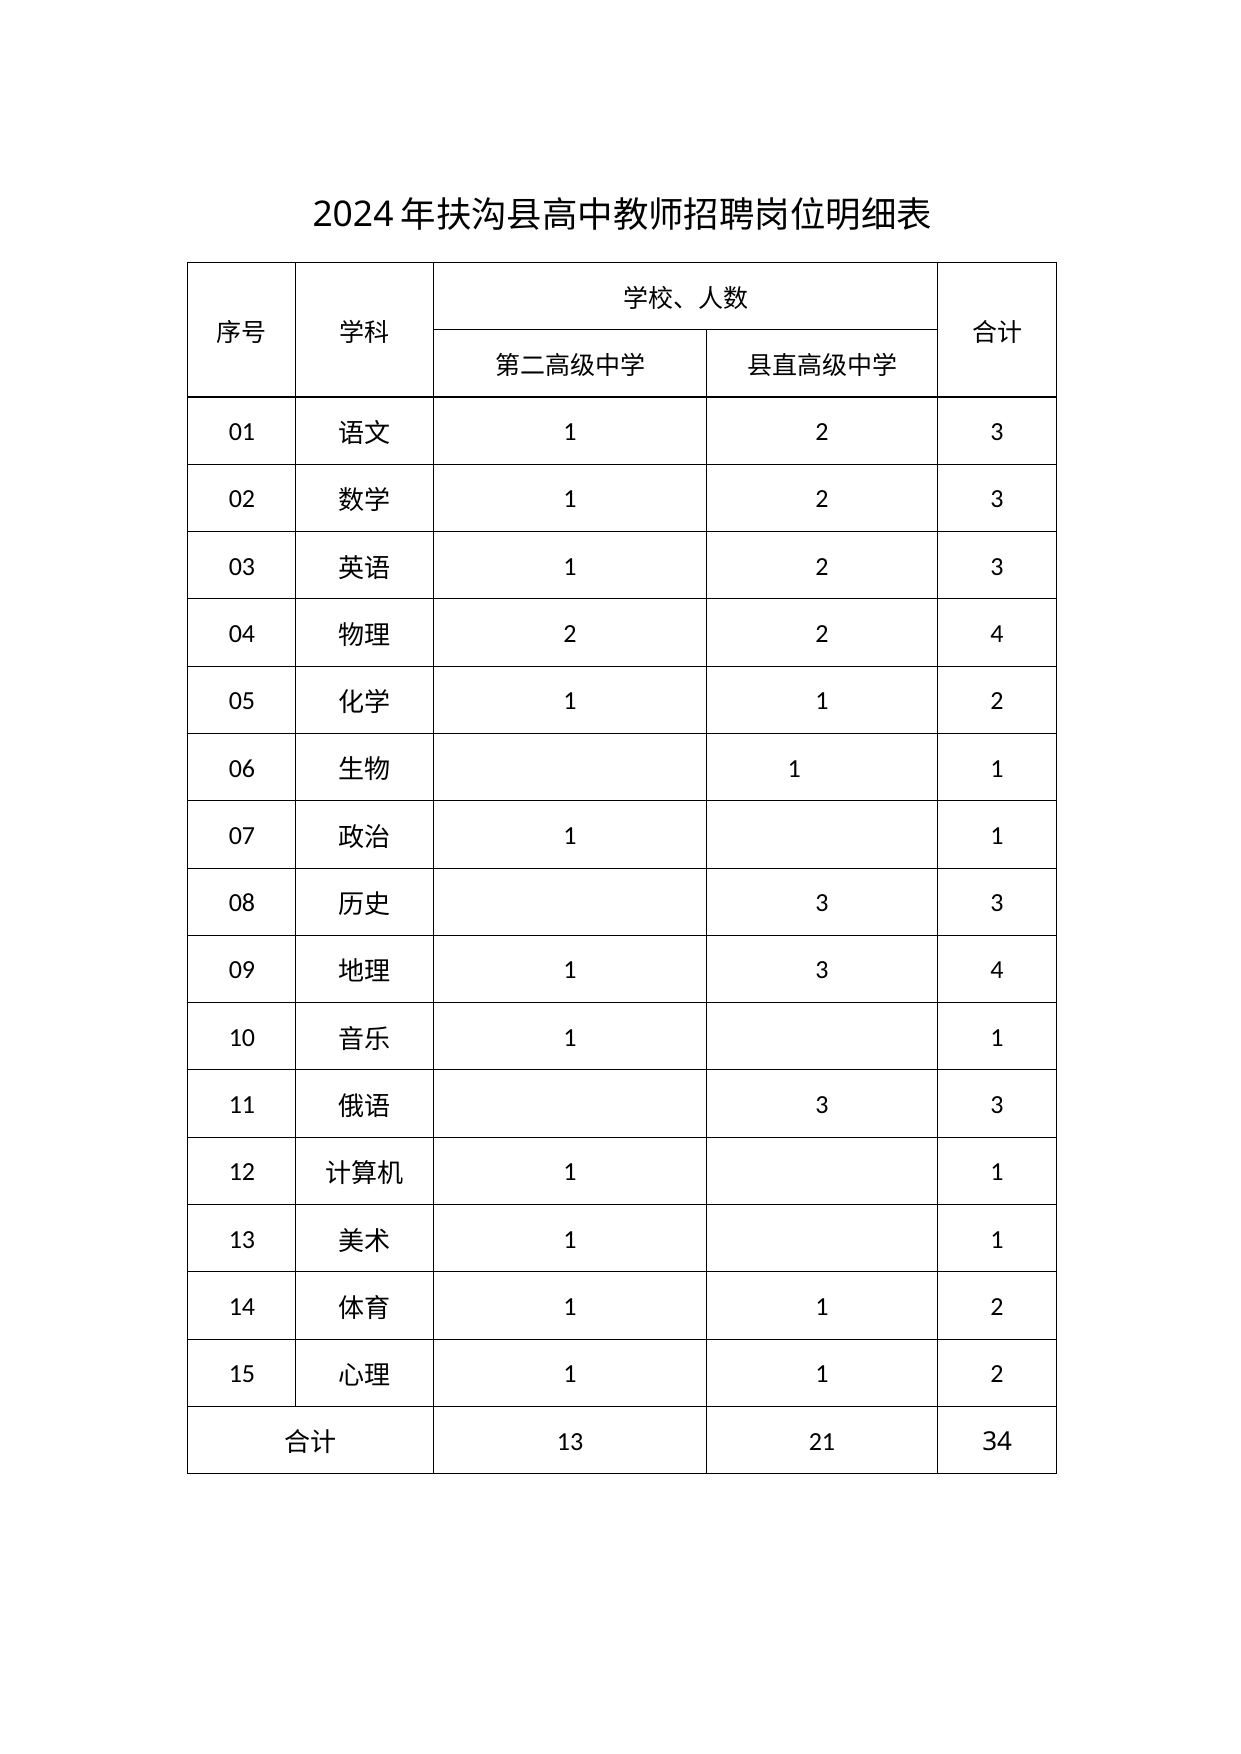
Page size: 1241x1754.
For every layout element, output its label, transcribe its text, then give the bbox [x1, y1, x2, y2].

table_cell 4 [938, 599, 1056, 666]
table_cell 政治 [296, 801, 433, 867]
table_cell 数学 [296, 465, 433, 531]
table_cell 1 [434, 1003, 706, 1069]
table_cell 4 [938, 936, 1056, 1002]
table_cell 1 [938, 734, 1056, 800]
table_cell 1 [434, 667, 706, 733]
table_cell 1 [938, 801, 1056, 867]
table_cell 1 [938, 1205, 1056, 1271]
table_cell 心理 [296, 1340, 433, 1406]
table_cell 3 [707, 869, 937, 935]
table_cell 1 [938, 1003, 1056, 1069]
table_cell 1 [434, 1138, 706, 1204]
table_cell 1 [434, 398, 706, 464]
table_cell 县直高级中学 [707, 330, 937, 396]
table_cell 2 [707, 465, 937, 531]
table_cell 08 [188, 869, 295, 935]
table_cell [434, 734, 706, 800]
table_cell 06 [188, 734, 295, 800]
table_cell 04 [188, 599, 295, 666]
table_cell 2 [938, 667, 1056, 733]
table_cell 02 [188, 465, 295, 531]
table_cell [434, 1070, 706, 1137]
table_cell 34 [938, 1407, 1056, 1473]
table_cell 01 [188, 398, 295, 464]
table_cell 语文 [296, 398, 433, 464]
table_cell 生物 [296, 734, 433, 800]
table_cell 2 [707, 532, 937, 598]
table_cell 2 [938, 1272, 1056, 1338]
table_cell 1 [707, 734, 937, 800]
table_cell 14 [188, 1272, 295, 1338]
table_cell 13 [188, 1205, 295, 1271]
table_cell 09 [188, 936, 295, 1002]
table_cell 05 [188, 667, 295, 733]
table_cell 2 [707, 599, 937, 666]
table_cell 15 [188, 1340, 295, 1406]
table_cell 1 [434, 1272, 706, 1338]
table_cell 物理 [296, 599, 433, 666]
table_cell 1 [434, 465, 706, 531]
table_cell 1 [938, 1138, 1056, 1204]
table_cell [707, 1205, 937, 1271]
table_cell 历史 [296, 869, 433, 935]
table_cell 12 [188, 1138, 295, 1204]
table_cell 03 [188, 532, 295, 598]
table_cell 1 [434, 801, 706, 867]
table_cell 2 [707, 398, 937, 464]
table_cell 计算机 [296, 1138, 433, 1204]
table_cell 化学 [296, 667, 433, 733]
table_cell 2 [938, 1340, 1056, 1406]
table_cell 1 [434, 1340, 706, 1406]
table_header 2024年扶沟县高中教师招聘岗位明细表 [188, 162, 1056, 262]
table_cell 英语 [296, 532, 433, 598]
table_cell 1 [434, 936, 706, 1002]
table_cell [707, 801, 937, 867]
table_cell 1 [707, 667, 937, 733]
table_cell 音乐 [296, 1003, 433, 1069]
table_cell 1 [434, 532, 706, 598]
table_cell 11 [188, 1070, 295, 1137]
table_cell 3 [707, 1070, 937, 1137]
table_cell 13 [434, 1407, 706, 1473]
table_cell 序号 [188, 263, 295, 396]
table_cell 2 [434, 599, 706, 666]
table_cell 地理 [296, 936, 433, 1002]
table_cell [707, 1003, 937, 1069]
table_cell 10 [188, 1003, 295, 1069]
table_cell 07 [188, 801, 295, 867]
table_cell 3 [938, 465, 1056, 531]
table_cell 3 [938, 1070, 1056, 1137]
table_cell 3 [938, 532, 1056, 598]
table_cell [707, 1138, 937, 1204]
table_cell 3 [938, 869, 1056, 935]
table_cell 美术 [296, 1205, 433, 1271]
table_cell 体育 [296, 1272, 433, 1338]
table_cell 合计 [938, 263, 1056, 396]
table_cell 俄语 [296, 1070, 433, 1137]
table_cell 学科 [296, 263, 433, 396]
table_cell 1 [707, 1272, 937, 1338]
table_cell 21 [707, 1407, 937, 1473]
table_cell 学校、人数 [434, 263, 937, 329]
table_cell 3 [938, 398, 1056, 464]
table_cell 合计 [188, 1407, 433, 1473]
table_cell 3 [707, 936, 937, 1002]
table_cell [434, 869, 706, 935]
table_cell 第二高级中学 [434, 330, 706, 396]
table_cell 1 [434, 1205, 706, 1271]
table_cell 1 [707, 1340, 937, 1406]
